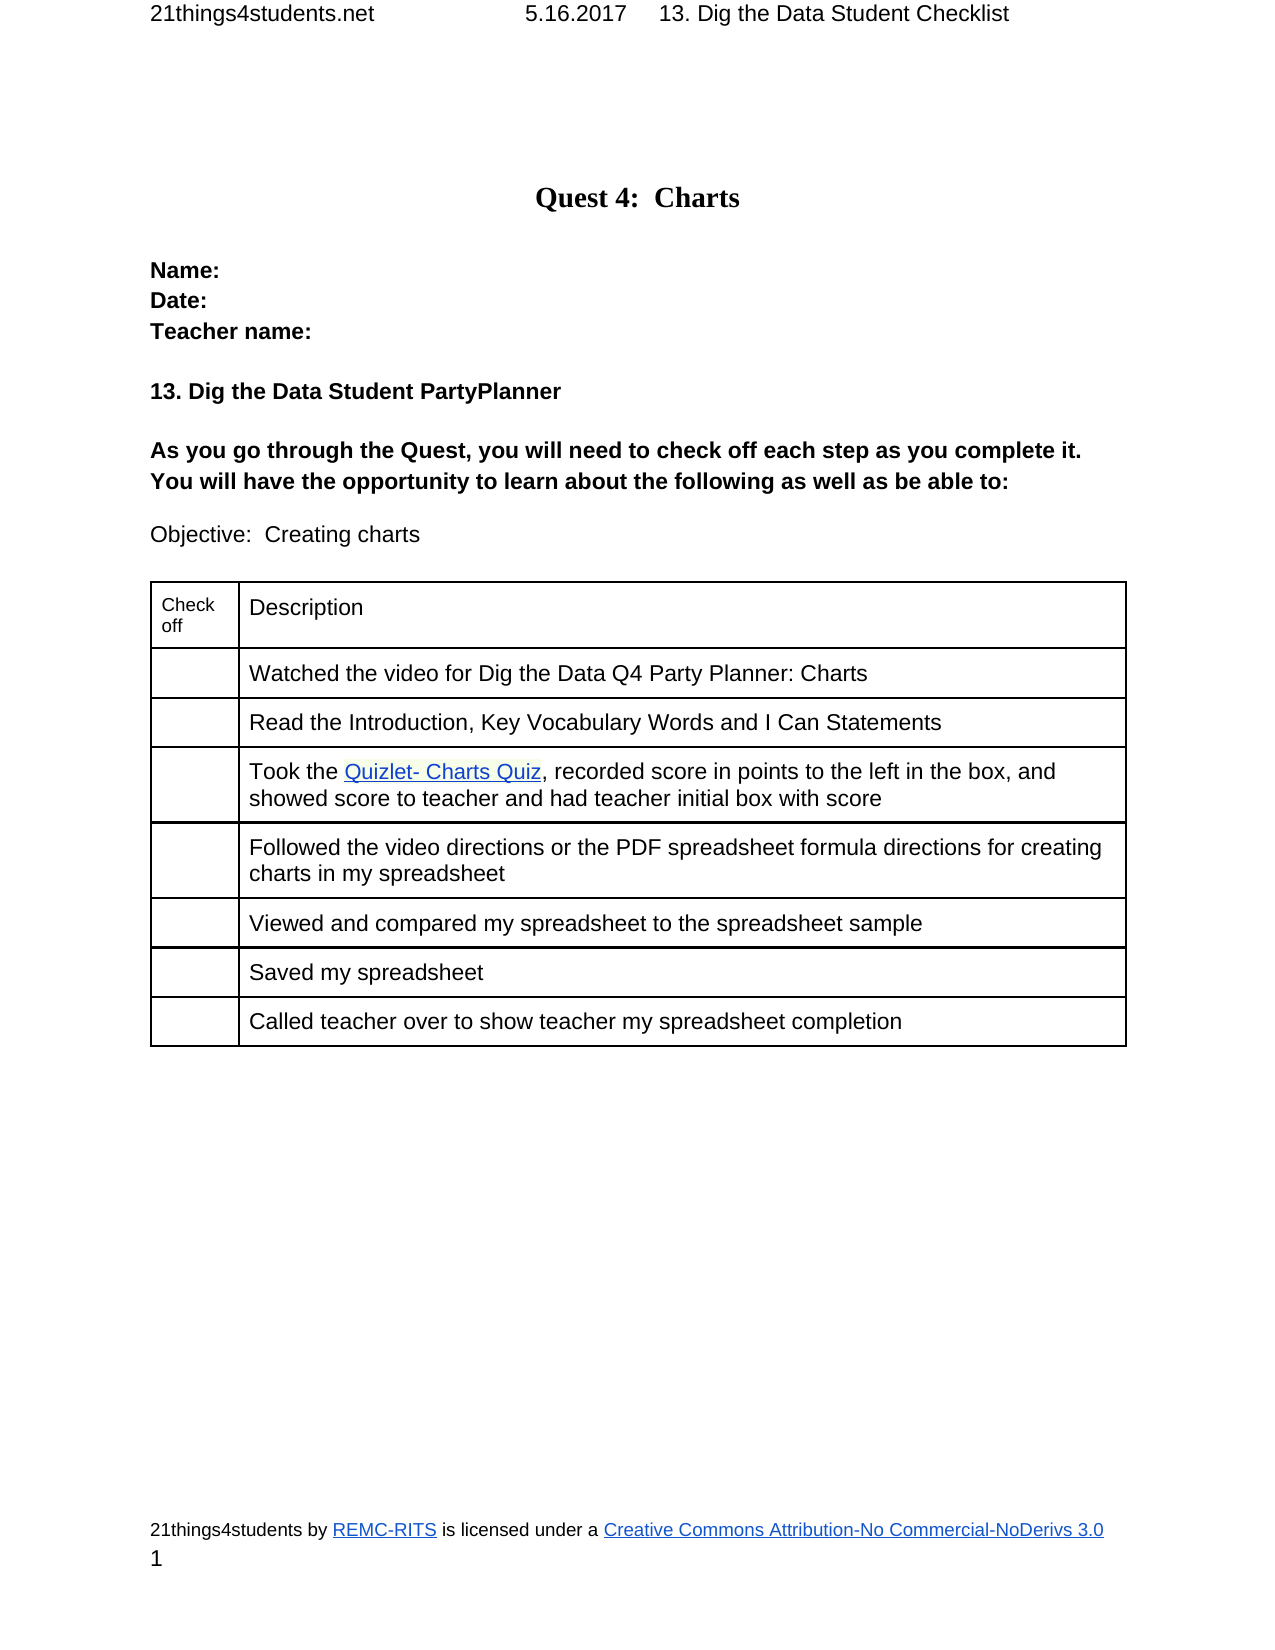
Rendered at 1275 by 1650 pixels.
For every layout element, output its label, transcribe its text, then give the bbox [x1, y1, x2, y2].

table_header Description [240, 583, 1125, 647]
text Objective: Creating charts [408, 521, 1125, 547]
table_cell [152, 998, 238, 1045]
table_cell Followed the video directions or the PDF spreadsheet formula directions for creating charts in my spreadsheet [240, 824, 1125, 897]
table_cell [152, 949, 238, 996]
table_cell Watched the video for Dig the Data Q4 Party Planner: Charts [240, 649, 1125, 697]
table_header Check off [152, 583, 238, 647]
text 13. Dig the Data Student PartyPlanner [150, 378, 1125, 404]
table_cell Took the Quizlet- Charts Quiz, recorded score in points to the left in the box, and showed score to teacher and had teacher initial box with score [240, 748, 1125, 821]
table_cell [152, 699, 238, 746]
text Teacher name: [150, 318, 1125, 344]
table_cell [152, 649, 238, 697]
table_cell [152, 748, 238, 821]
table_cell Saved my spreadsheet [240, 949, 1125, 996]
text Date: [150, 287, 1125, 314]
table_cell Read the Introduction, Key Vocabulary Words and I Can Statements [240, 699, 1125, 746]
text Name: [150, 257, 1125, 284]
table_cell [152, 899, 238, 946]
table_cell [152, 824, 238, 897]
text Quest 4: Charts [150, 180, 1125, 214]
table_cell Called teacher over to show teacher my spreadsheet completion [240, 998, 1125, 1045]
table_cell Viewed and compared my spreadsheet to the spreadsheet sample [240, 899, 1125, 946]
text As you go through the Quest, you will need to check off each step as you complete it. You will have the opportunity to learn about the following as well as be able to: [150, 437, 1125, 494]
